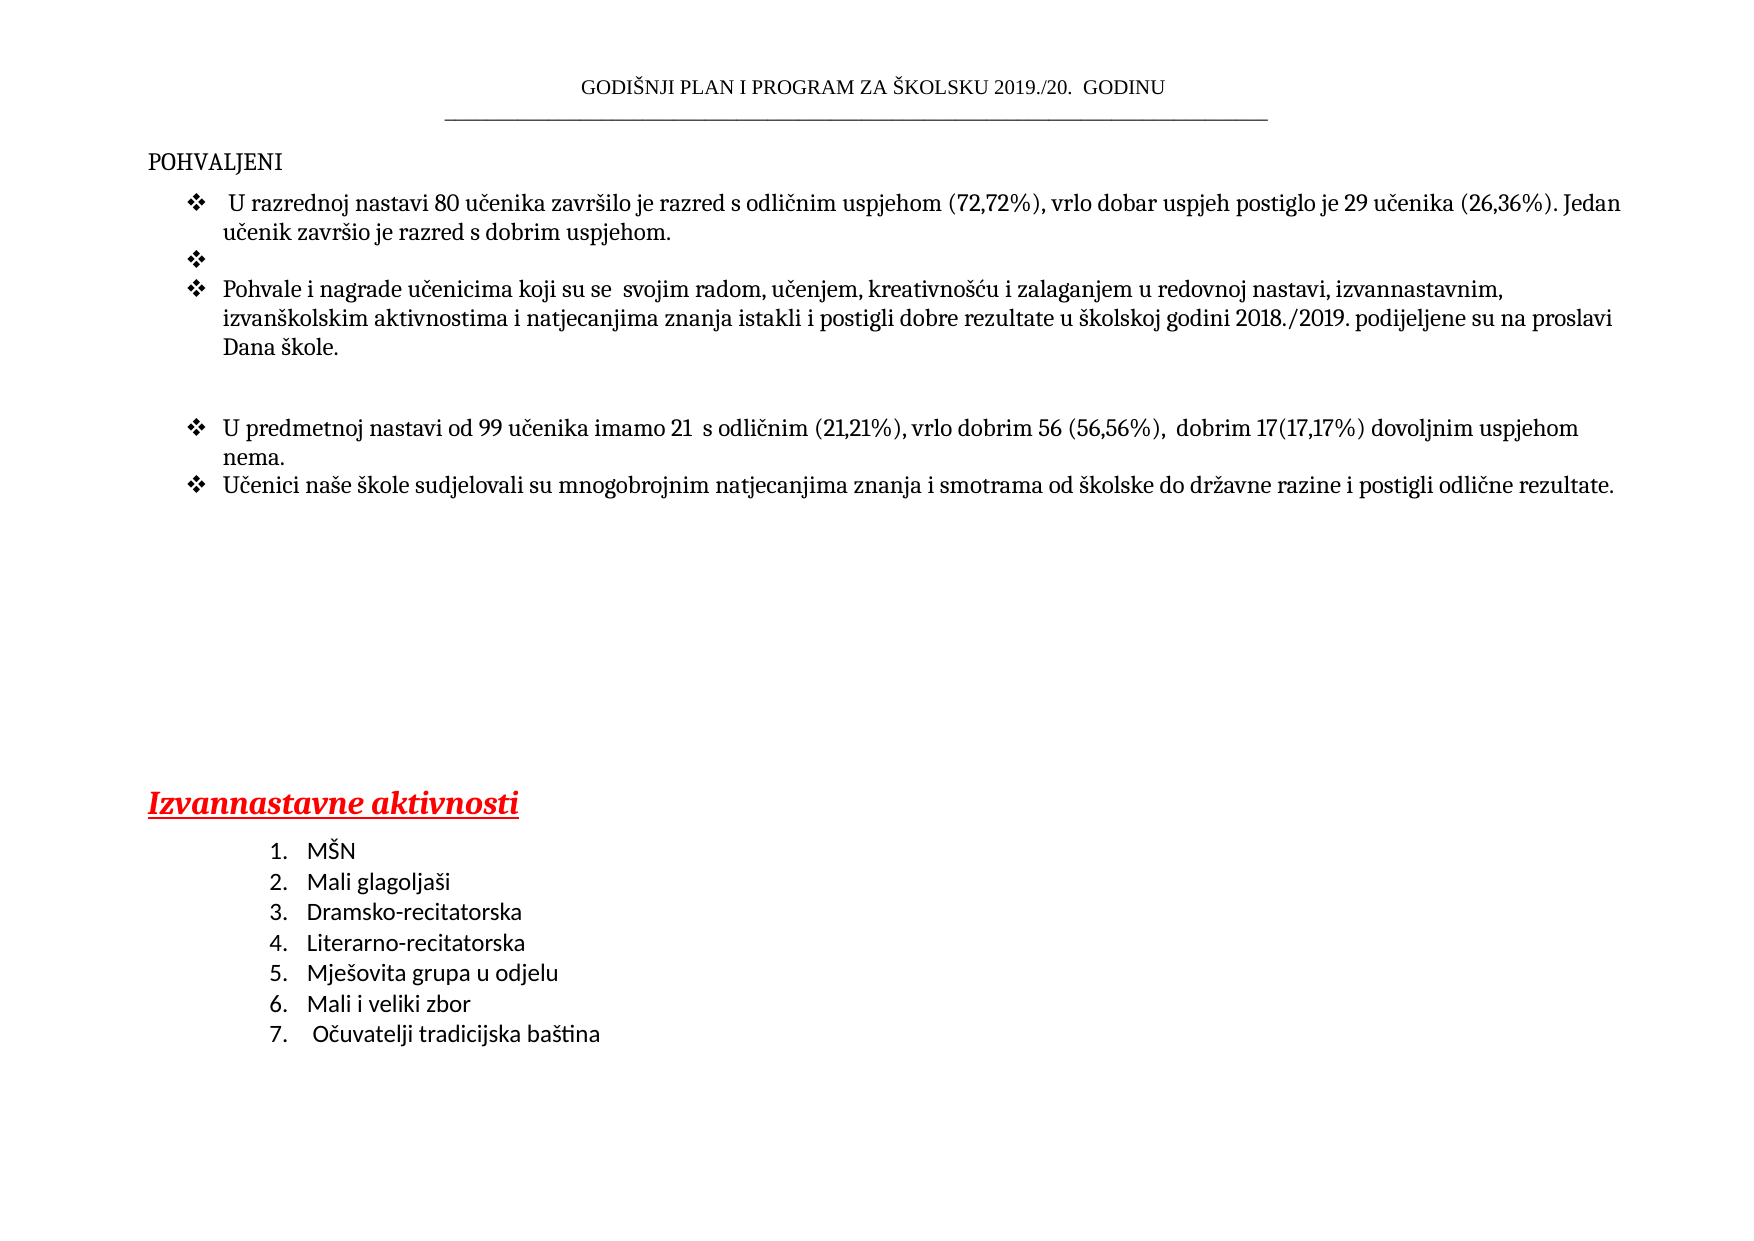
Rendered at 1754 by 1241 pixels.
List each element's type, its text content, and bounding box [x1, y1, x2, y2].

text POHVALJENI [148, 148, 1636, 176]
list Dramsko-recitatorska [269, 896, 1636, 927]
list Mali glagoljaši [269, 866, 1636, 896]
list MŠN [269, 835, 1636, 866]
list Pohvale i nagrade učenicima koji su se svojim radom, učenjem, kreativnošću i zalaganjem u redovnoj nastavi, izvannastavnim, izvanškolskim aktivnostima i natjecanjima znanja istakli i postigli dobre rezultate u školskoj godini 2018./2019. podijeljene su na proslavi Dana škole. [185, 275, 1636, 361]
list U razrednoj nastavi 80 učenika završilo je razred s odličnim uspjehom (72,72%), vrlo dobar uspjeh postiglo je 29 učenika (26,36%). Jedan učenik završio je razred s dobrim uspjehom. [185, 189, 1636, 246]
text Izvannastavne aktivnosti [148, 784, 1636, 823]
list U predmetnoj nastavi od 99 učenika imamo 21 s odličnim (21,21%), vrlo dobrim 56 (56,56%), dobrim 17(17,17%) dovoljnim uspjehom nema. [185, 414, 1636, 471]
list Očuvatelji tradicijska baština [269, 1018, 1636, 1049]
list Mali i veliki zbor [269, 988, 1636, 1018]
list Učenici naše škole sudjelovali su mnogobrojnim natjecanjima znanja i smotrama od školske do državne razine i postigli odlične rezultate. [185, 471, 1636, 500]
list Mješovita grupa u odjelu [269, 957, 1636, 988]
list Literarno-recitatorska [269, 927, 1636, 957]
